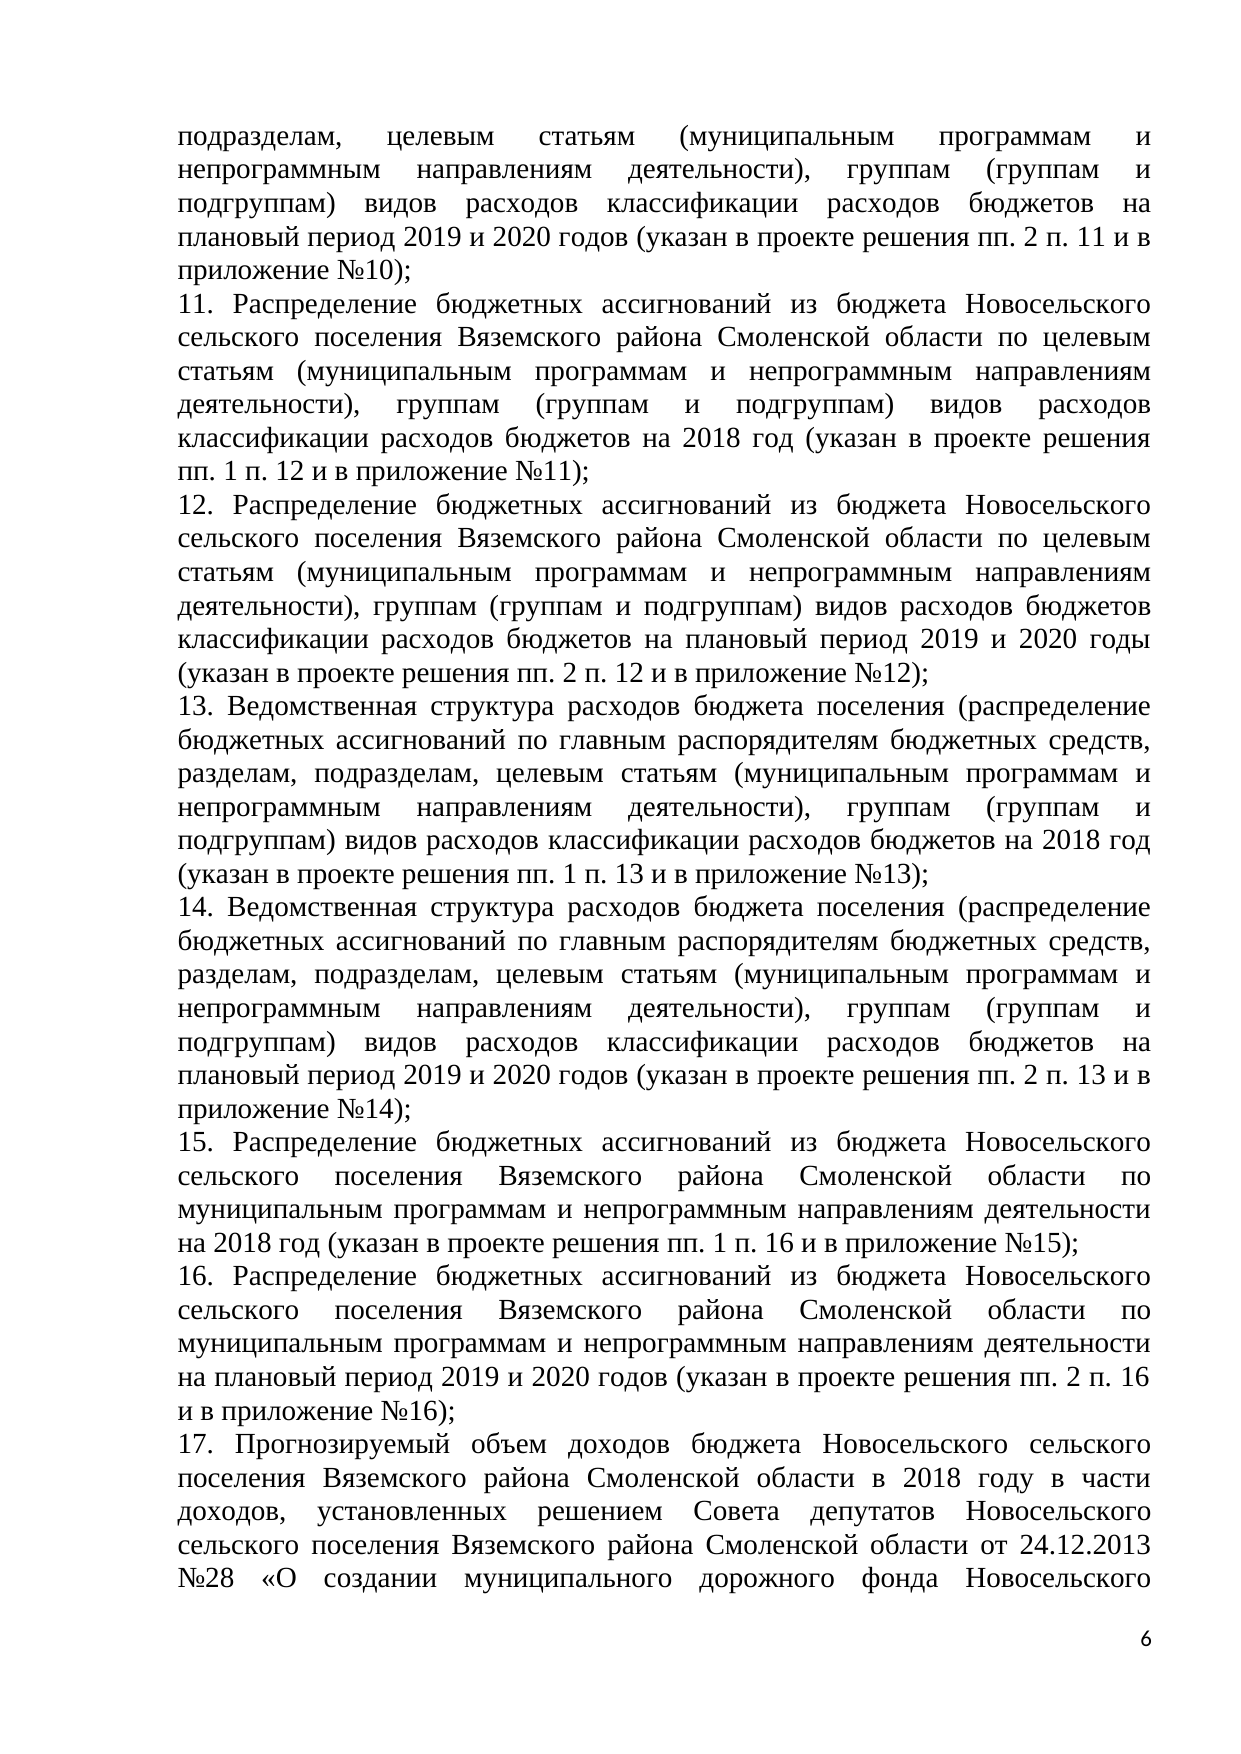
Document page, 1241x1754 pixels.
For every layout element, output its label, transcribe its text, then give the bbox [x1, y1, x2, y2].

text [177, 1426, 1152, 1594]
text 13. Ведомственная структура расходов бюджета поселения (распределение бюджетных ассигнований по главным распорядителям бюджетных средств, разделам, подразделам, целевым статьям (муниципальным программам и непрограммным направлениям деятельности), группам (группам и подгруппам) видов расходов классификации расходов бюджетов на 2018 год (указан в проекте решения пп. 1 п. 13 и в приложение №13); [177, 688, 1152, 889]
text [177, 118, 1152, 286]
text 16. Распределение бюджетных ассигнований из бюджета Новосельского сельского поселения Вяземского района Смоленской области по муниципальным программам и непрограммным направлениям деятельности на плановый период 2019 и 2020 годов (указан в проекте решения пп. 2 п. 16 и в приложение №16); [177, 1258, 1152, 1426]
text 14. Ведомственная структура расходов бюджета поселения (распределение бюджетных ассигнований по главным распорядителям бюджетных средств, разделам, подразделам, целевым статьям (муниципальным программам и непрограммным направлениям деятельности), группам (группам и подгруппам) видов расходов классификации расходов бюджетов на плановый период 2019 и 2020 годов (указан в проекте решения пп. 2 п. 13 и в приложение №14); [177, 889, 1152, 1124]
text 12. Распределение бюджетных ассигнований из бюджета Новосельского сельского поселения Вяземского района Смоленской области по целевым статьям (муниципальным программам и непрограммным направлениям деятельности), группам (группам и подгруппам) видов расходов бюджетов классификации расходов бюджетов на плановый период 2019 и 2020 годы (указан в проекте решения пп. 2 п. 12 и в приложение №12); [177, 487, 1152, 688]
text 15. Распределение бюджетных ассигнований из бюджета Новосельского сельского поселения Вяземского района Смоленской области по муниципальным программам и непрограммным направлениям деятельности на 2018 год (указан в проекте решения пп. 1 п. 16 и в приложение №15); [177, 1124, 1152, 1258]
text 11. Распределение бюджетных ассигнований из бюджета Новосельского сельского поселения Вяземского района Смоленской области по целевым статьям (муниципальным программам и непрограммным направлениям деятельности), группам (группам и подгруппам) видов расходов классификации расходов бюджетов на 2018 год (указан в проекте решения пп. 1 п. 12 и в приложение №11); [177, 286, 1152, 487]
